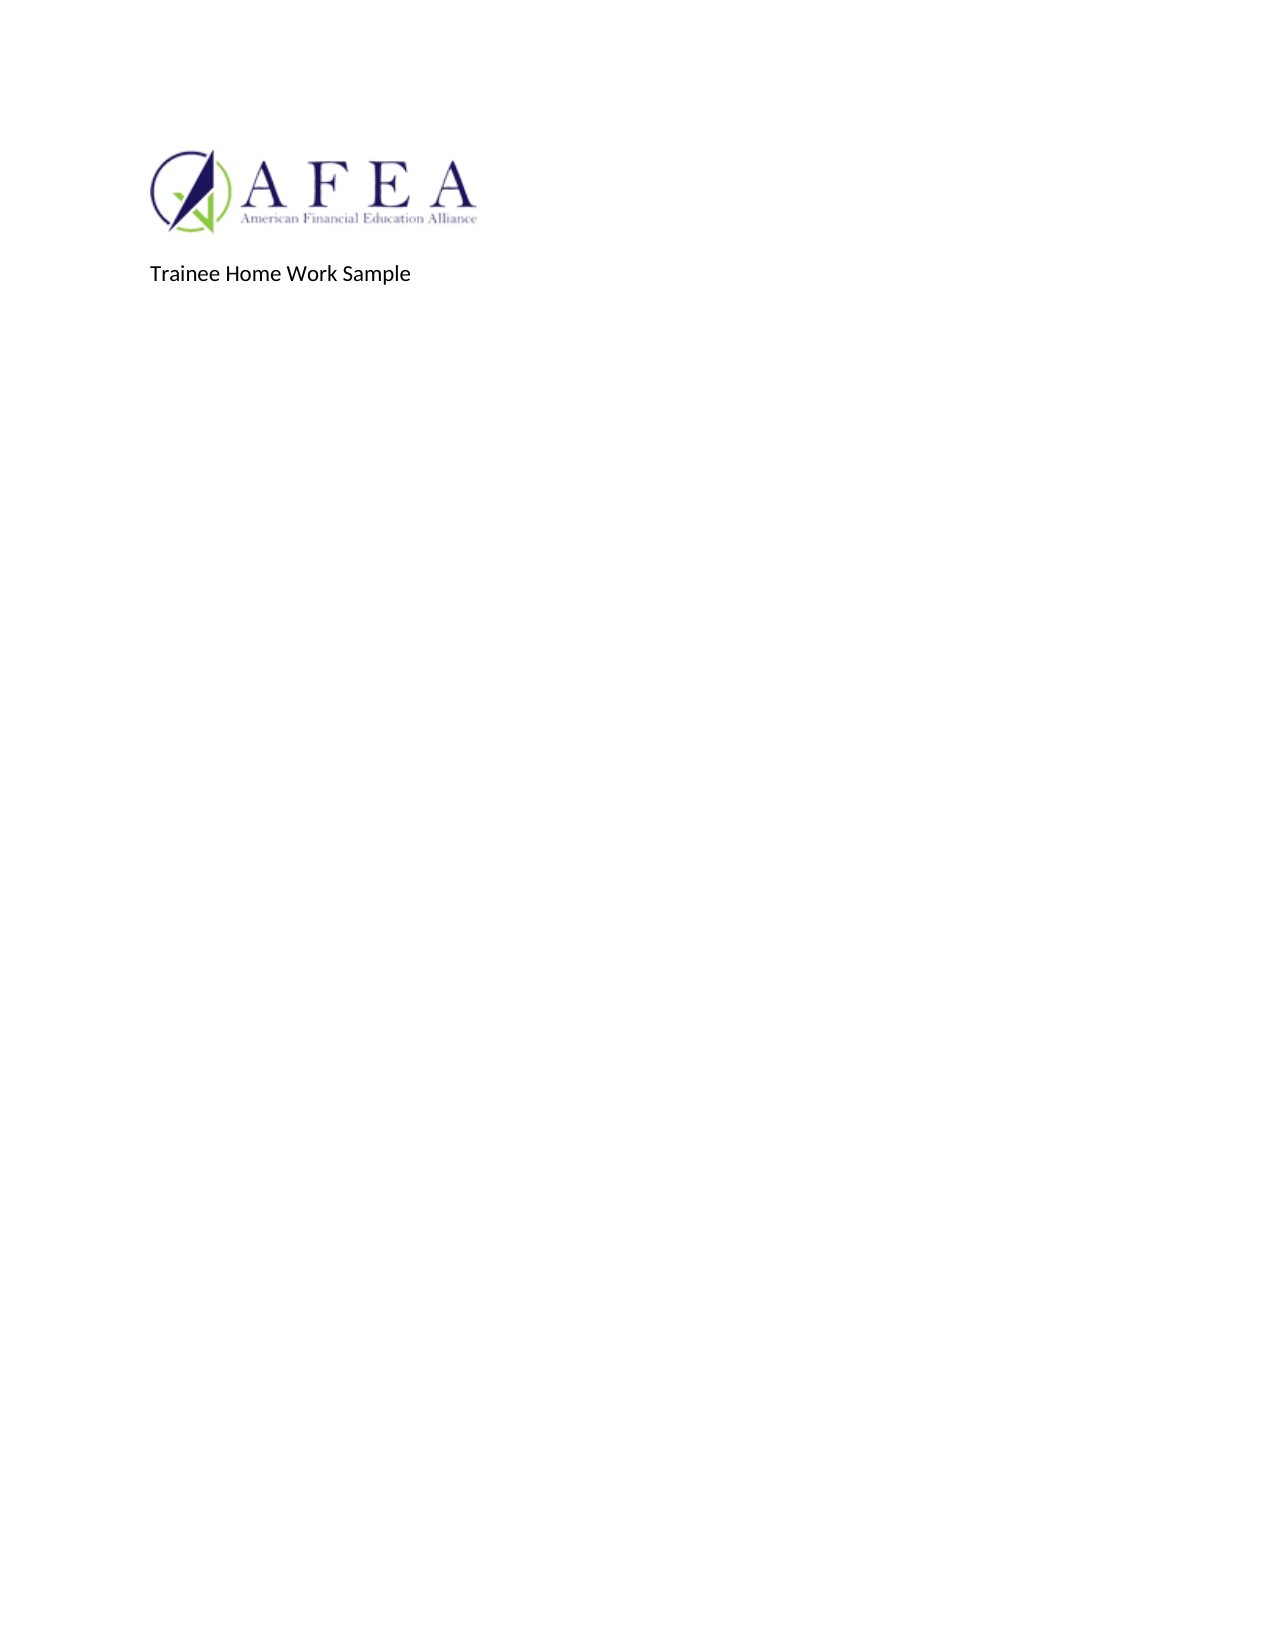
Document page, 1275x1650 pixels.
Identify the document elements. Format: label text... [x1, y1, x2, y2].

text Trainee Home Work Sample [150, 259, 1125, 287]
picture [150, 150, 477, 234]
